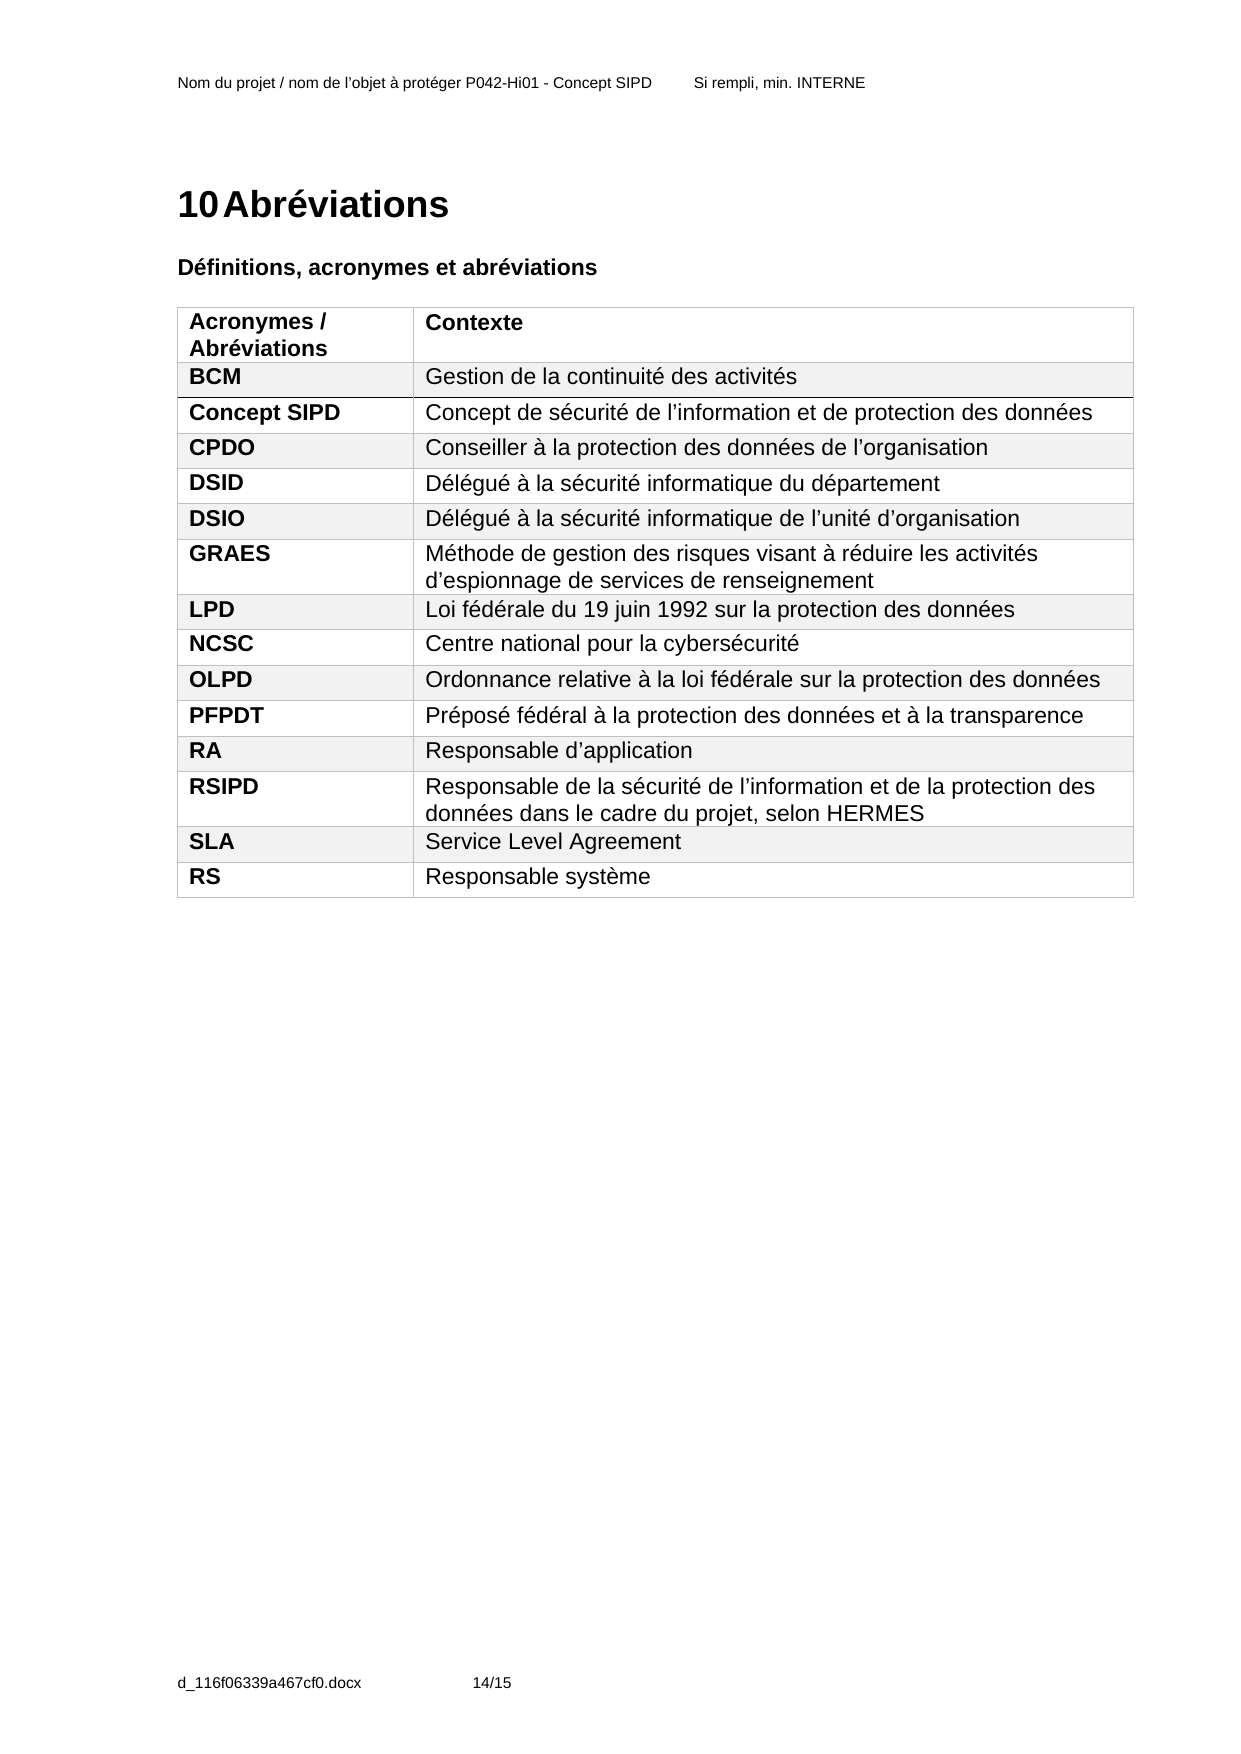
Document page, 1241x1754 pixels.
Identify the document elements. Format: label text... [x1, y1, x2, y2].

table_cell NCSC [178, 630, 413, 665]
table_cell Conseiller à la protection des données de l’organisation [414, 434, 1133, 468]
table_cell PFPDT [178, 701, 413, 736]
table_cell Méthode de gestion des risques visant à réduire les activités d’espionnage de services de renseignement [414, 540, 1133, 594]
table_cell Centre national pour la cybersécurité [414, 630, 1133, 665]
table_cell Délégué à la sécurité informatique de l’unité d’organisation [414, 504, 1133, 539]
table_cell DSID [178, 469, 413, 503]
table_header Contexte [414, 308, 1133, 362]
table_cell SLA [178, 827, 413, 862]
table_cell Service Level Agreement [414, 827, 1133, 862]
table_cell BCM [178, 363, 413, 397]
subtitle Abréviations [177, 183, 1122, 226]
table_cell Loi fédérale du 19 juin 1992 sur la protection des données [414, 595, 1133, 629]
table_cell CPDO [178, 434, 413, 468]
table_header Acronymes / Abréviations [178, 308, 413, 362]
table_cell Délégué à la sécurité informatique du département [414, 469, 1133, 503]
table_cell LPD [178, 595, 413, 629]
table_cell GRAES [178, 540, 413, 594]
table_cell Responsable d’application [414, 737, 1133, 771]
text Définitions, acronymes et abréviations [177, 253, 1122, 280]
table_cell RS [178, 863, 413, 897]
table_cell RSIPD [178, 772, 413, 826]
table_cell Gestion de la continuité des activités [414, 363, 1133, 397]
table_cell Responsable système [414, 863, 1133, 897]
table_cell DSIO [178, 504, 413, 539]
table_cell Concept de sécurité de l’information et de protection des données [414, 398, 1133, 432]
table_cell Préposé fédéral à la protection des données et à la transparence [414, 701, 1133, 736]
table_cell OLPD [178, 666, 413, 700]
table_cell Ordonnance relative à la loi fédérale sur la protection des données [414, 666, 1133, 700]
table_cell RA [178, 737, 413, 771]
table_cell Concept SIPD [178, 398, 413, 432]
table_cell Responsable de la sécurité de l’information et de la protection des données dans le cadre du projet, selon HERMES [414, 772, 1133, 826]
